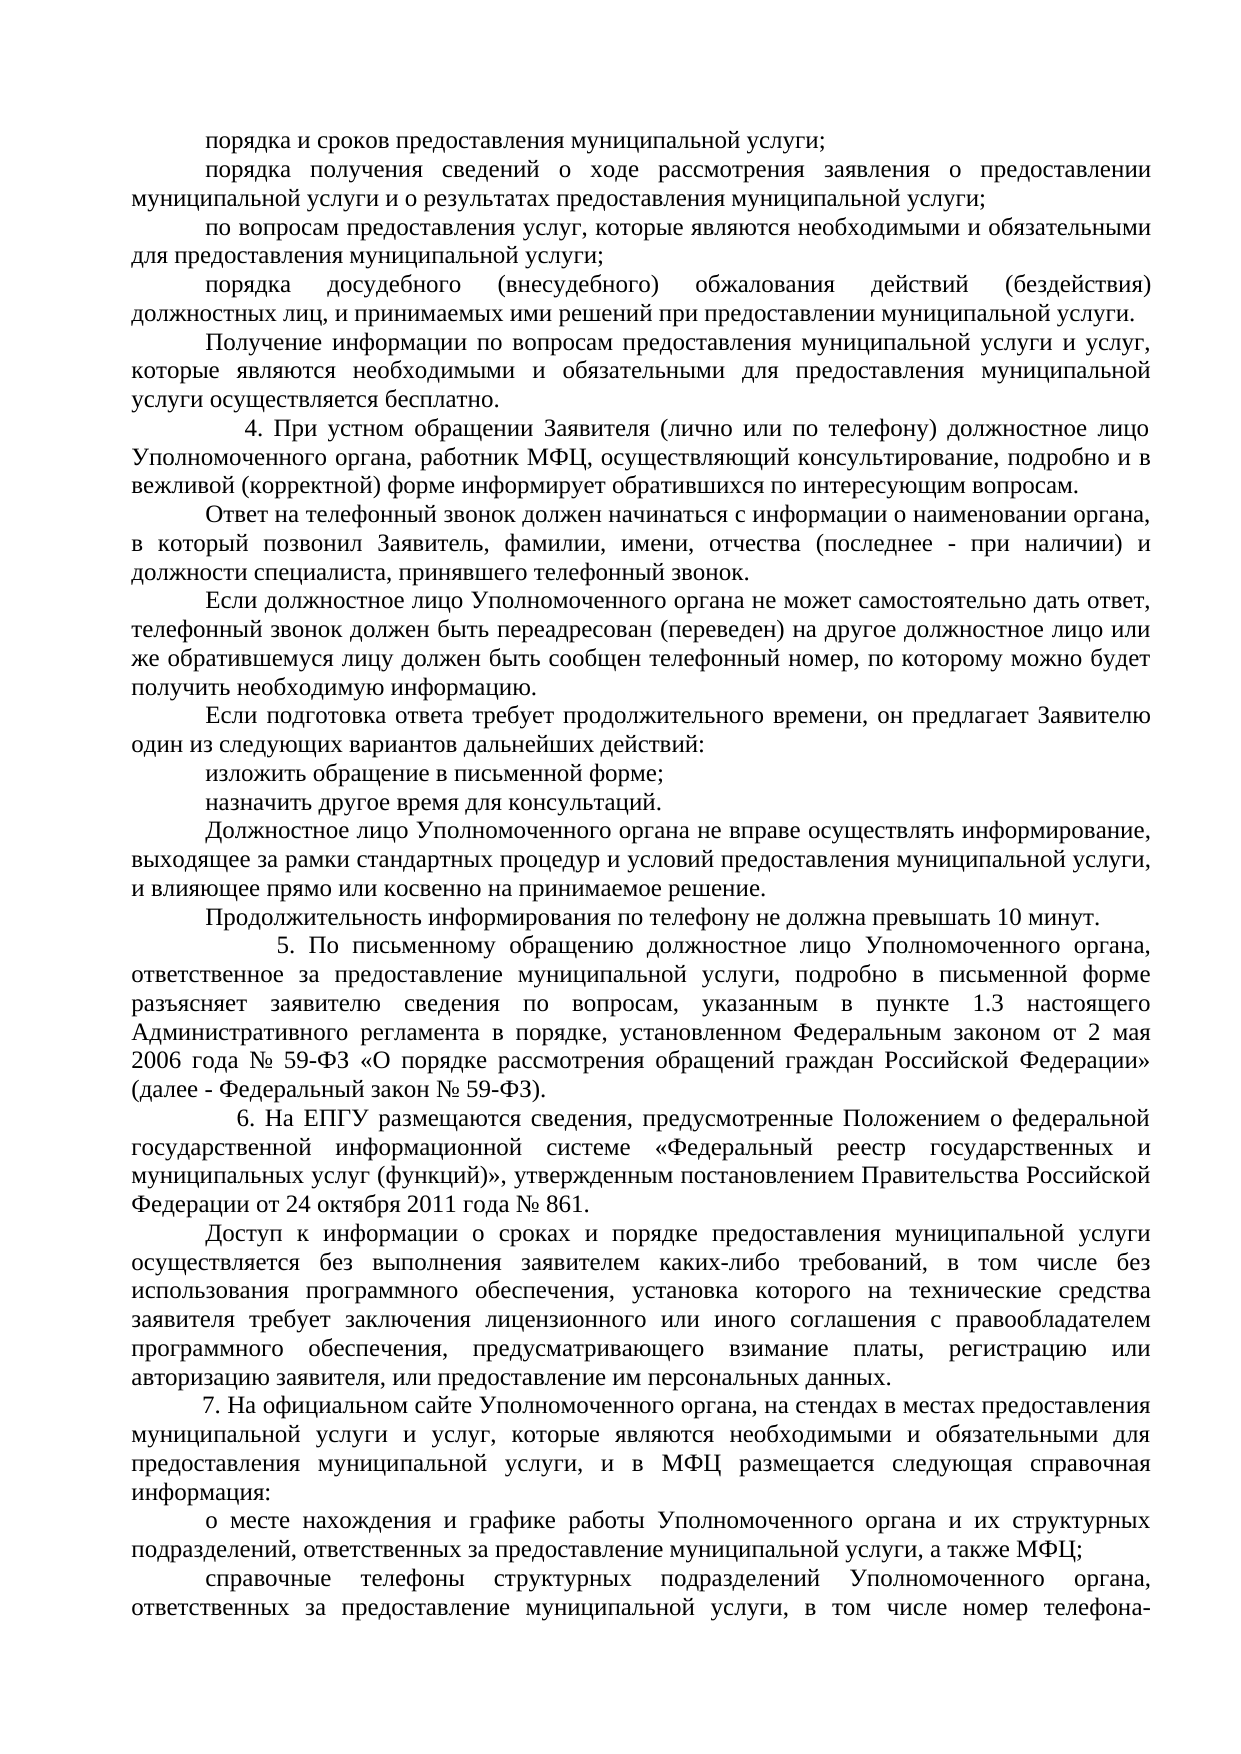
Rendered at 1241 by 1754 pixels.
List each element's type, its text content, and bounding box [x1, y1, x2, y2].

text о месте нахождения и графике работы Уполномоченного органа и их структурных подразделений, ответственных за предоставление муниципальной услуги, а также МФЦ; [131, 1505, 1152, 1563]
text Доступ к информации о сроках и порядке предоставления муниципальной услуги осуществляется без выполнения заявителем каких-либо требований, в том числе без использования программного обеспечения, установка которого на технические средства заявителя требует заключения лицензионного или иного соглашения с правообладателем программного обеспечения, предусматривающего взимание платы, регистрацию или авторизацию заявителя, или предоставление им персональных данных. [131, 1218, 1152, 1390]
text Если подготовка ответа требует продолжительного времени, он предлагает Заявителю один из следующих вариантов дальнейших действий: [131, 700, 1152, 758]
text Если должностное лицо Уполномоченного органа не может самостоятельно дать ответ, телефонный звонок должен быть переадресован (переведен) на другое должностное лицо или же обратившемуся лицу должен быть сообщен телефонный номер, по которому можно будет получить необходимую информацию. [131, 585, 1152, 700]
text 6. На ЕПГУ размещаются сведения, предусмотренные Положением о федеральной государственной информационной системе «Федеральный реестр государственных и муниципальных услуг (функций)», утвержденным постановлением Правительства Российской Федерации от 24 октября 2011 года № 861. [131, 1103, 1152, 1218]
text 4. При устном обращении Заявителя (лично или по телефону) должностное лицо Уполномоченного органа, работник МФЦ, осуществляющий консультирование, подробно и в вежливой (корректной) форме информирует обратившихся по интересующим вопросам. [131, 413, 1152, 499]
text порядка и сроков предоставления муниципальной услуги; [131, 125, 1152, 154]
text по вопросам предоставления услуг, которые являются необходимыми и обязательными для предоставления муниципальной услуги; [131, 212, 1152, 269]
text Продолжительность информирования по телефону не должна превышать 10 минут. [131, 902, 1152, 930]
text Ответ на телефонный звонок должен начинаться с информации о наименовании органа, в который позвонил Заявитель, фамилии, имени, отчества (последнее - при наличии) и должности специалиста, принявшего телефонный звонок. [131, 499, 1152, 585]
text 5. По письменному обращению должностное лицо Уполномоченного органа, ответственное за предоставление муниципальной услуги, подробно в письменной форме разъясняет заявителю сведения по вопросам, указанным в пункте 1.3 настоящего Административного регламента в порядке, установленном Федеральным законом от 2 мая 2006 года № 59-ФЗ «О порядке рассмотрения обращений граждан Российской Федерации» (далее - Федеральный закон № 59-ФЗ). [131, 930, 1152, 1103]
text Должностное лицо Уполномоченного органа не вправе осуществлять информирование, выходящее за рамки стандартных процедур и условий предоставления муниципальной услуги, и влияющее прямо или косвенно на принимаемое решение. [131, 815, 1152, 902]
text Получение информации по вопросам предоставления муниципальной услуги и услуг, которые являются необходимыми и обязательными для предоставления муниципальной услуги осуществляется бесплатно. [131, 327, 1152, 413]
text порядка досудебного (внесудебного) обжалования действий (бездействия) должностных лиц, и принимаемых ими решений при предоставлении муниципальной услуги. [131, 269, 1152, 327]
text порядка получения сведений о ходе рассмотрения заявления о предоставлении муниципальной услуги и о результатах предоставления муниципальной услуги; [131, 154, 1152, 212]
text 7. На официальном сайте Уполномоченного органа, на стендах в местах предоставления муниципальной услуги и услуг, которые являются необходимыми и обязательными для предоставления муниципальной услуги, и в МФЦ размещается следующая справочная информация: [131, 1390, 1152, 1505]
text назначить другое время для консультаций. [131, 787, 1152, 815]
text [131, 1563, 1152, 1620]
text изложить обращение в письменной форме; [131, 758, 1152, 787]
